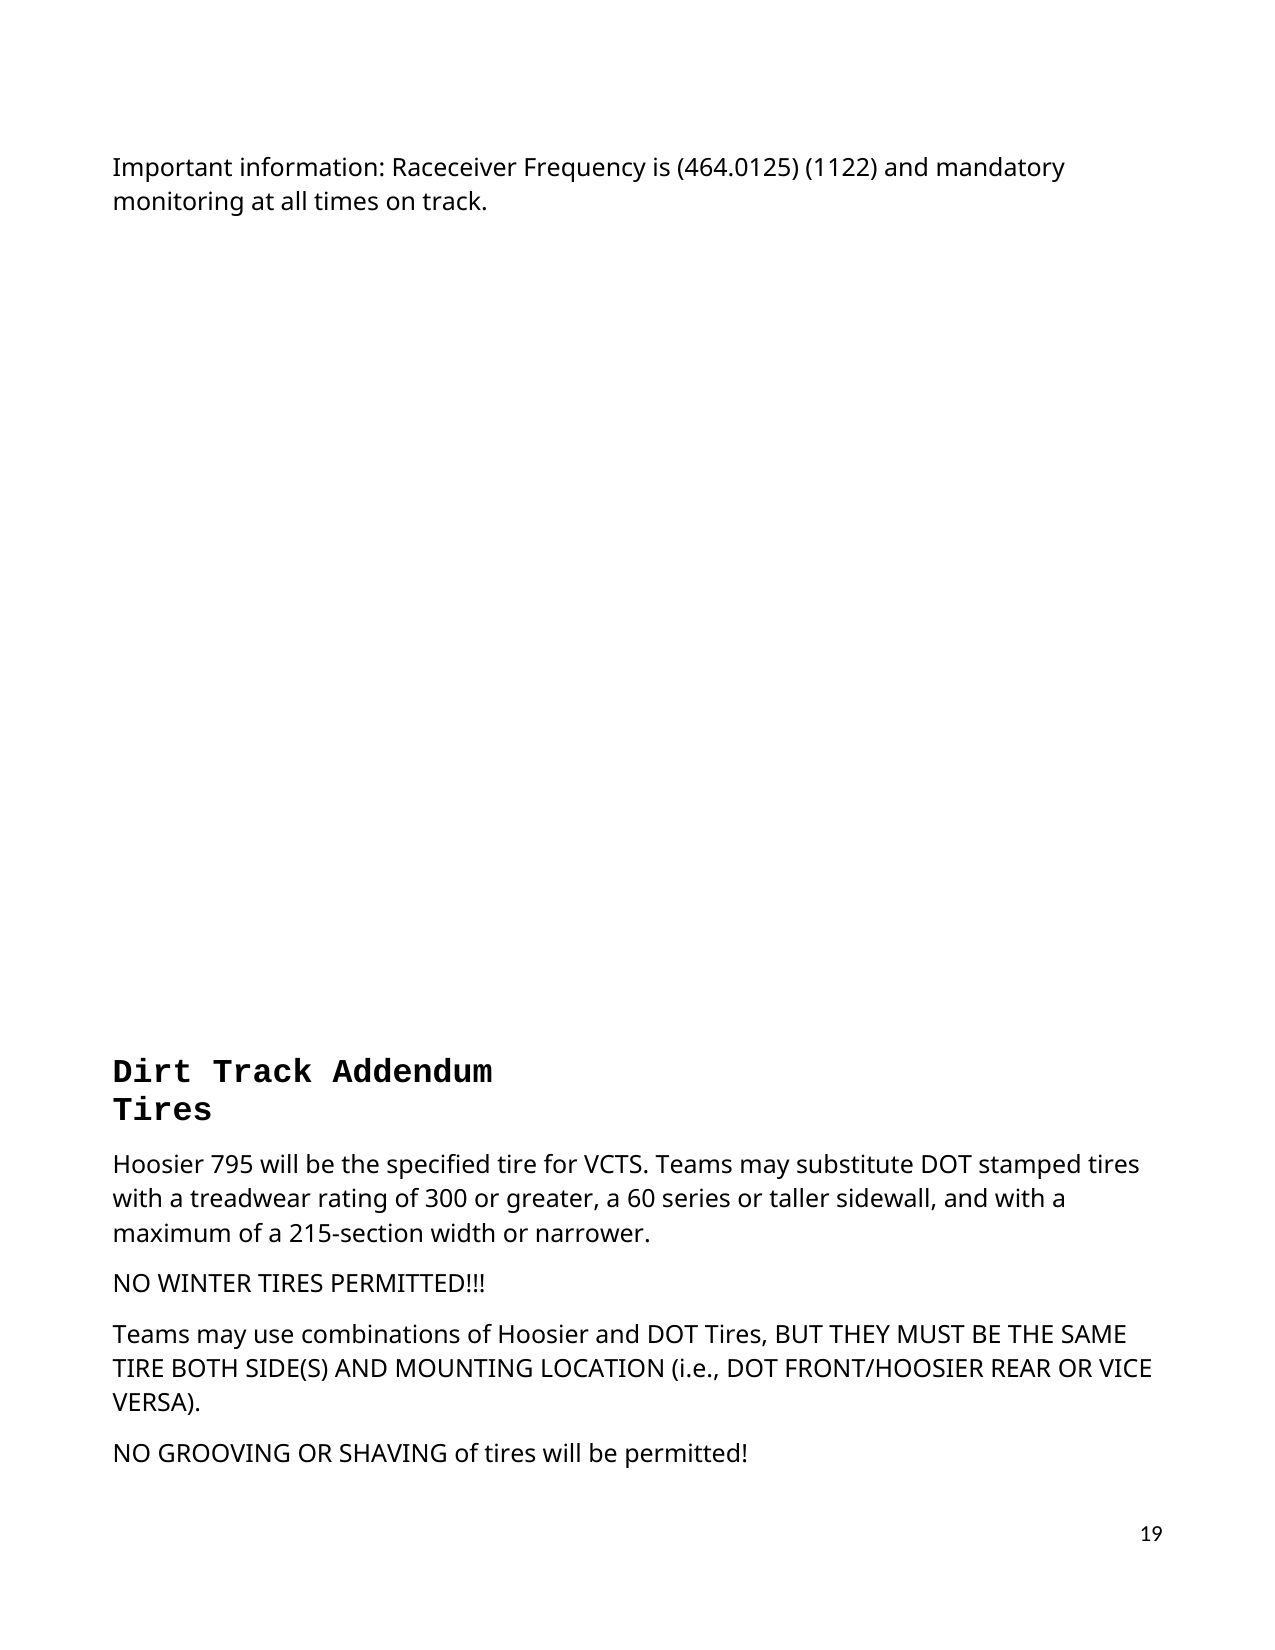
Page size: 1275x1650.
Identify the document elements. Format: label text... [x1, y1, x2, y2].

text Tires [112, 1093, 1162, 1130]
text Hoosier 795 will be the specified tire for VCTS. Teams may substitute DOT stamped tires with a treadwear rating of 300 or greater, a 60 series or taller sidewall, and with a maximum of a 215-section width or narrower. [112, 1147, 1162, 1249]
text Teams may use combinations of Hoosier and DOT Tires, BUT THEY MUST BE THE SAME TIRE BOTH SIDE(S) AND MOUNTING LOCATION (i.e., DOT FRONT/HOOSIER REAR OR VICE VERSA). [112, 1317, 1162, 1419]
subtitle Dirt Track Addendum [112, 1055, 1162, 1093]
text NO WINTER TIRES PERMITTED!!! [112, 1266, 1162, 1300]
text NO GROOVING OR SHAVING of tires will be permitted! [112, 1436, 1162, 1469]
text Important information: Raceceiver Frequency is (464.0125) (1122) and mandatory monitoring at all times on track. [112, 150, 1162, 218]
